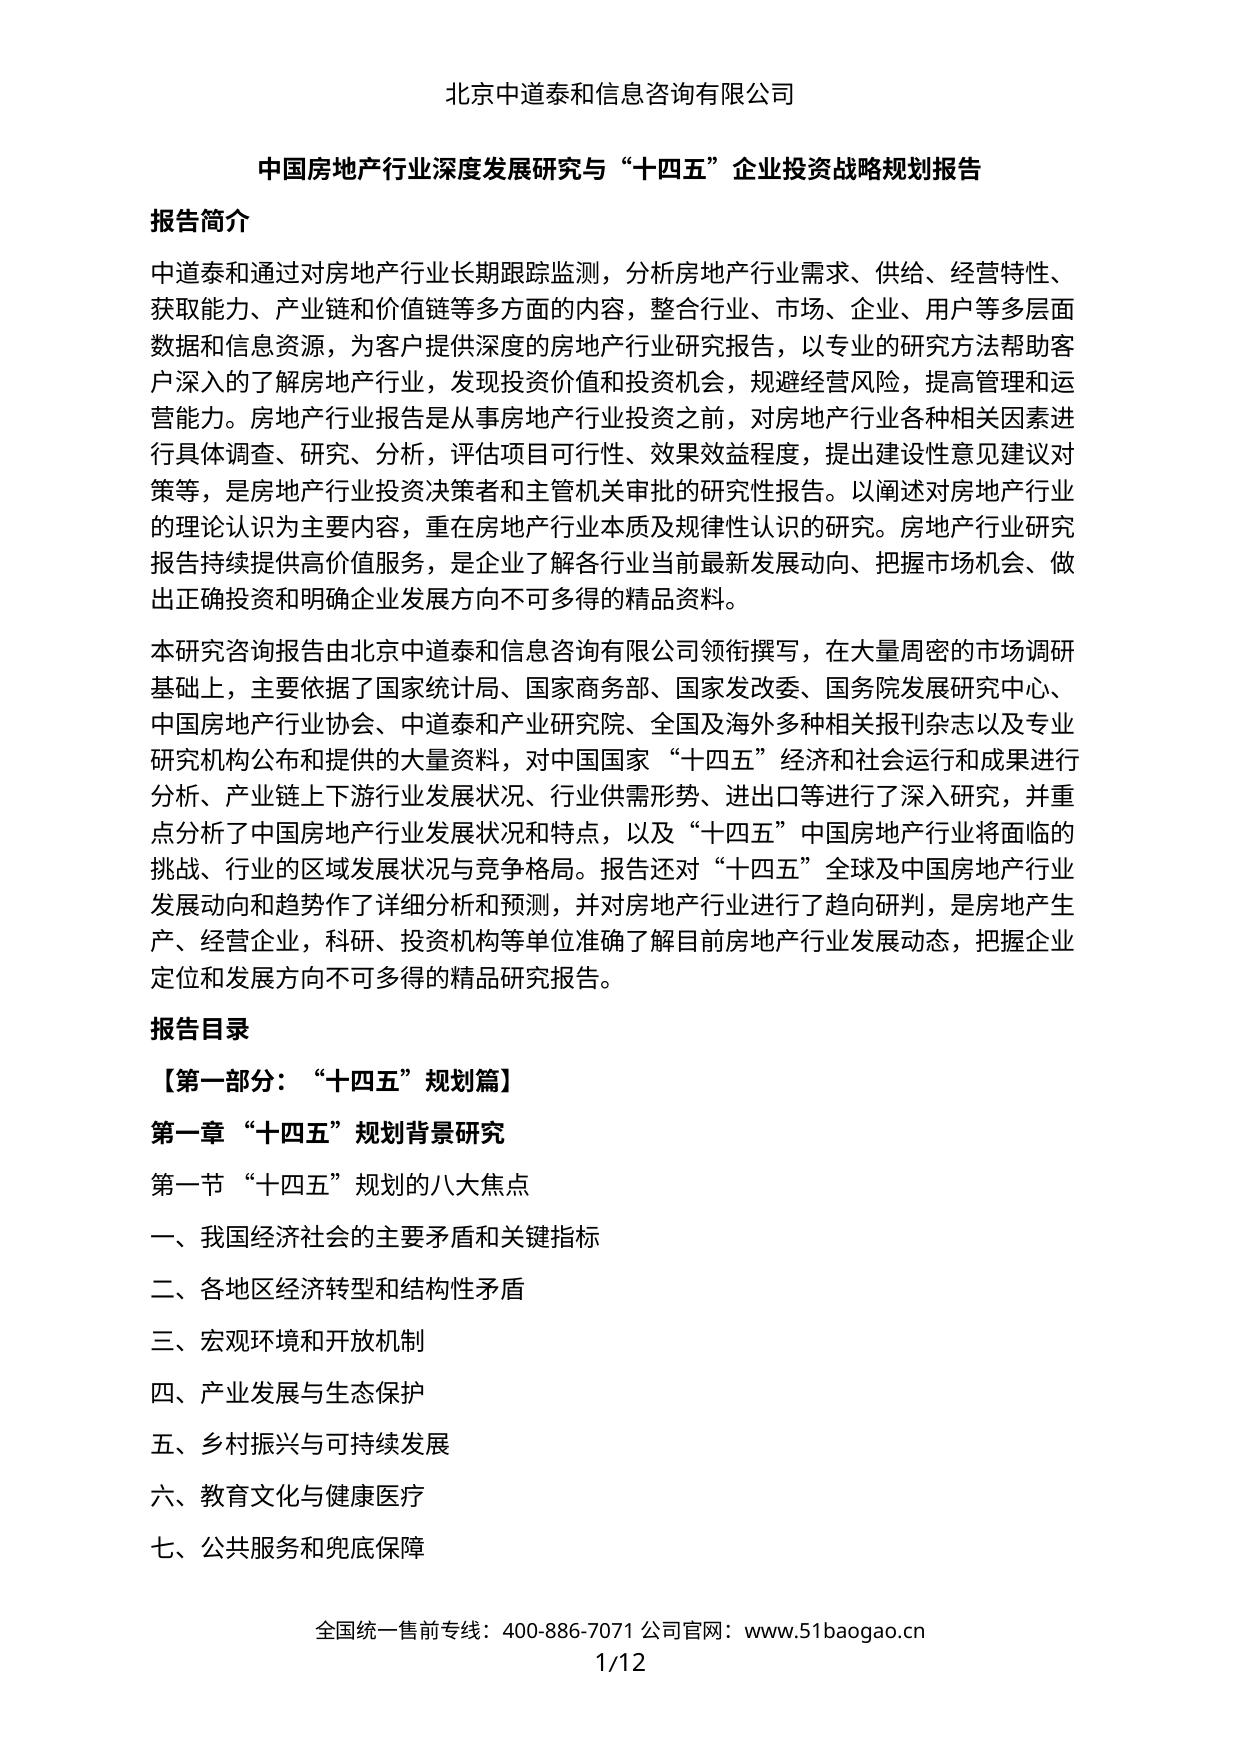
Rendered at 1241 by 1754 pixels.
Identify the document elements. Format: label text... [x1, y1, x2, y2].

text 【第一部分：“十四五”规划篇】 [150, 1062, 1090, 1098]
text 报告简介 [150, 202, 1090, 238]
text 三、宏观环境和开放机制 [150, 1321, 1090, 1357]
text 六、教育文化与健康医疗 [150, 1477, 1090, 1513]
text 七、公共服务和兜底保障 [150, 1529, 1090, 1565]
text 四、产业发展与生态保护 [150, 1373, 1090, 1409]
text 第一章 “十四五”规划背景研究 [150, 1114, 1090, 1150]
text 一、我国经济社会的主要矛盾和关键指标 [150, 1217, 1090, 1254]
text 五、乡村振兴与可持续发展 [150, 1425, 1090, 1461]
text 报告目录 [150, 1010, 1090, 1046]
text 本研究咨询报告由北京中道泰和信息咨询有限公司领衔撰写，在大量周密的市场调研基础上，主要依据了国家统计局、国家商务部、国家发改委、国务院发展研究中心、中国房地产行业协会、中道泰和产业研究院、全国及海外多种相关报刊杂志以及专业研究机构公布和提供的大量资料，对中国国家 “十四五”经济和社会运行和成果进行分析、产业链上下游行业发展状况、行业供需形势、进出口等进行了深入研究，并重点分析了中国房地产行业发展状况和特点，以及“十四五”中国房地产行业将面临的挑战、行业的区域发展状况与竞争格局。报告还对“十四五”全球及中国房地产行业发展动向和趋势作了详细分析和预测，并对房地产行业进行了趋向研判，是房地产生产、经营企业，科研、投资机构等单位准确了解目前房地产行业发展动态，把握企业定位和发展方向不可多得的精品研究报告。 [150, 632, 1090, 994]
text 中道泰和通过对房地产行业长期跟踪监测，分析房地产行业需求、供给、经营特性、获取能力、产业链和价值链等多方面的内容，整合行业、市场、企业、用户等多层面数据和信息资源，为客户提供深度的房地产行业研究报告，以专业的研究方法帮助客户深入的了解房地产行业，发现投资价值和投资机会，规避经营风险，提高管理和运营能力。房地产行业报告是从事房地产行业投资之前，对房地产行业各种相关因素进行具体调查、研究、分析，评估项目可行性、效果效益程度，提出建设性意见建议对策等，是房地产行业投资决策者和主管机关审批的研究性报告。以阐述对房地产行业的理论认识为主要内容，重在房地产行业本质及规律性认识的研究。房地产行业研究报告持续提供高价值服务，是企业了解各行业当前最新发展动向、把握市场机会、做出正确投资和明确企业发展方向不可多得的精品资料。 [150, 254, 1090, 616]
text 二、各地区经济转型和结构性矛盾 [150, 1269, 1090, 1306]
text 第一节 “十四五”规划的八大焦点 [150, 1166, 1090, 1202]
text 中国房地产行业深度发展研究与“十四五”企业投资战略规划报告 [150, 150, 1090, 186]
